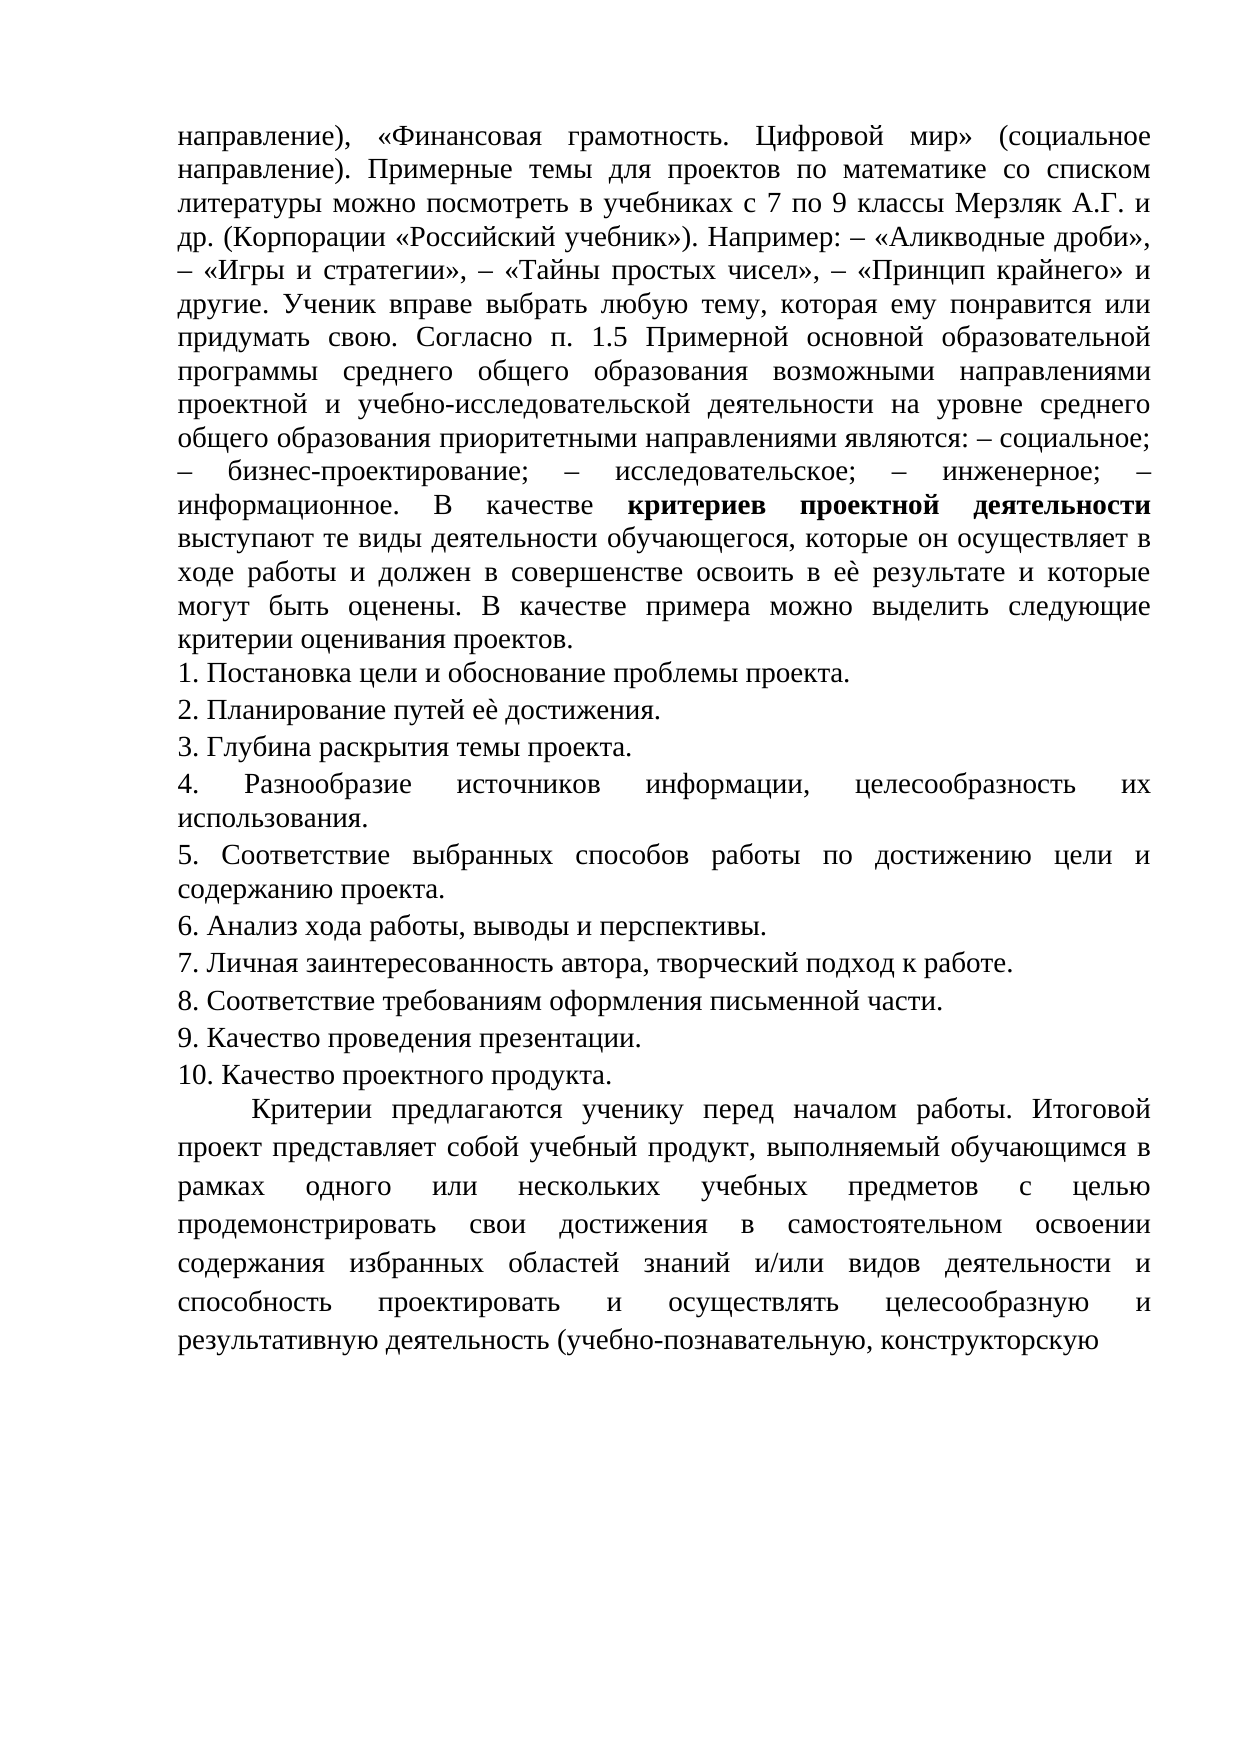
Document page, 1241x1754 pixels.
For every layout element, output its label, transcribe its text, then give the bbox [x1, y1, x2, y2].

text 5. Соответствие выбранных способов работы по достижению цели и содержанию проекта. [177, 837, 1152, 904]
text 3. Глубина раскрытия темы проекта. [177, 729, 1152, 763]
text 7. Личная заинтересованность автора, творческий подход к работе. [177, 946, 1152, 979]
text 6. Анализ хода работы, выводы и перспективы. [177, 908, 1152, 942]
text 9. Качество проведения презентации. [177, 1020, 1152, 1054]
text 4. Разнообразие источников информации, целесообразность их использования. [177, 767, 1152, 834]
text 8. Соответствие требованиям оформления письменной части. [177, 983, 1152, 1016]
text направление), «Финансовая грамотность. Цифровой мир» (социальное направление). Примерные темы для проектов по математике со списком литературы можно посмотреть в учебниках с 7 по 9 классы Мерзляк А.Г. и др. (Корпорации «Российский учебник»). Например: – «Аликводные дроби», – «Игры и стратегии», – «Тайны простых чисел», – «Принцип крайнего» и другие. Ученик вправе выбрать любую тему, которая ему понравится или придумать свою. Согласно п. 1.5 Примерной основной образовательной программы среднего общего образования возможными направлениями проектной и учебно-исследовательской деятельности на уровне среднего общего образования приоритетными направлениями являются: – социальное; – бизнес-проектирование; – исследовательское; – инженерное; – информационное. В качестве критериев проектной деятельности выступают те виды деятельности обучающегося, которые он осуществляет в ходе работы и должен в совершенстве освоить в еѐ результате и которые могут быть оценены. В качестве примера можно выделить следующие критерии оценивания проектов. [177, 118, 1152, 655]
text 1. Постановка цели и обоснование проблемы проекта. [177, 655, 1152, 688]
text 10. Качество проектного продукта. [177, 1057, 1152, 1091]
text Критерии предлагаются ученику перед началом работы. Итоговой проект представляет собой учебный продукт, выполняемый обучающимся в рамках одного или нескольких учебных предметов с целью продемонстрировать свои достижения в самостоятельном освоении содержания избранных областей знаний и/или видов деятельности и способность проектировать и осуществлять целесообразную и результативную деятельность (учебно-познавательную, конструкторскую [177, 1091, 1152, 1356]
text 2. Планирование путей еѐ достижения. [177, 692, 1152, 726]
